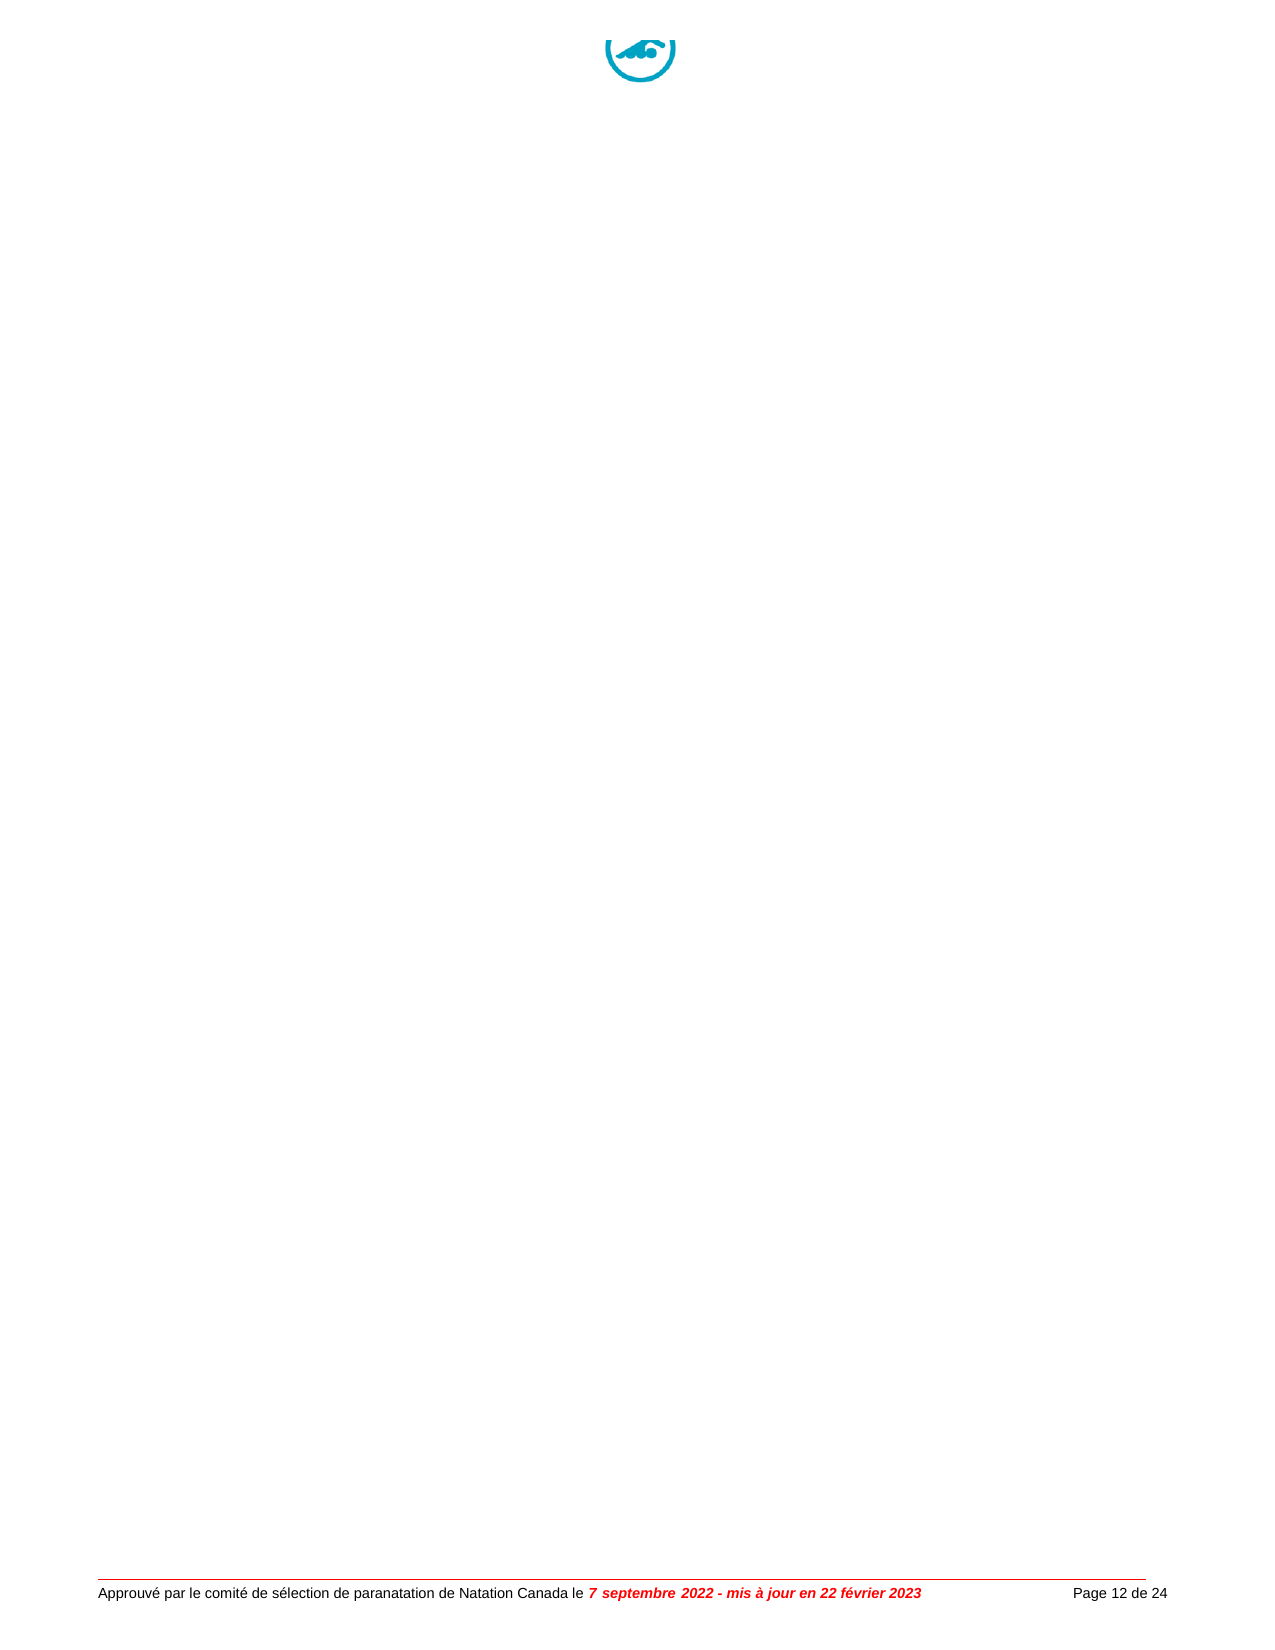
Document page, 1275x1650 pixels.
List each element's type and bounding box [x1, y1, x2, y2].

picture [591, 40, 685, 90]
